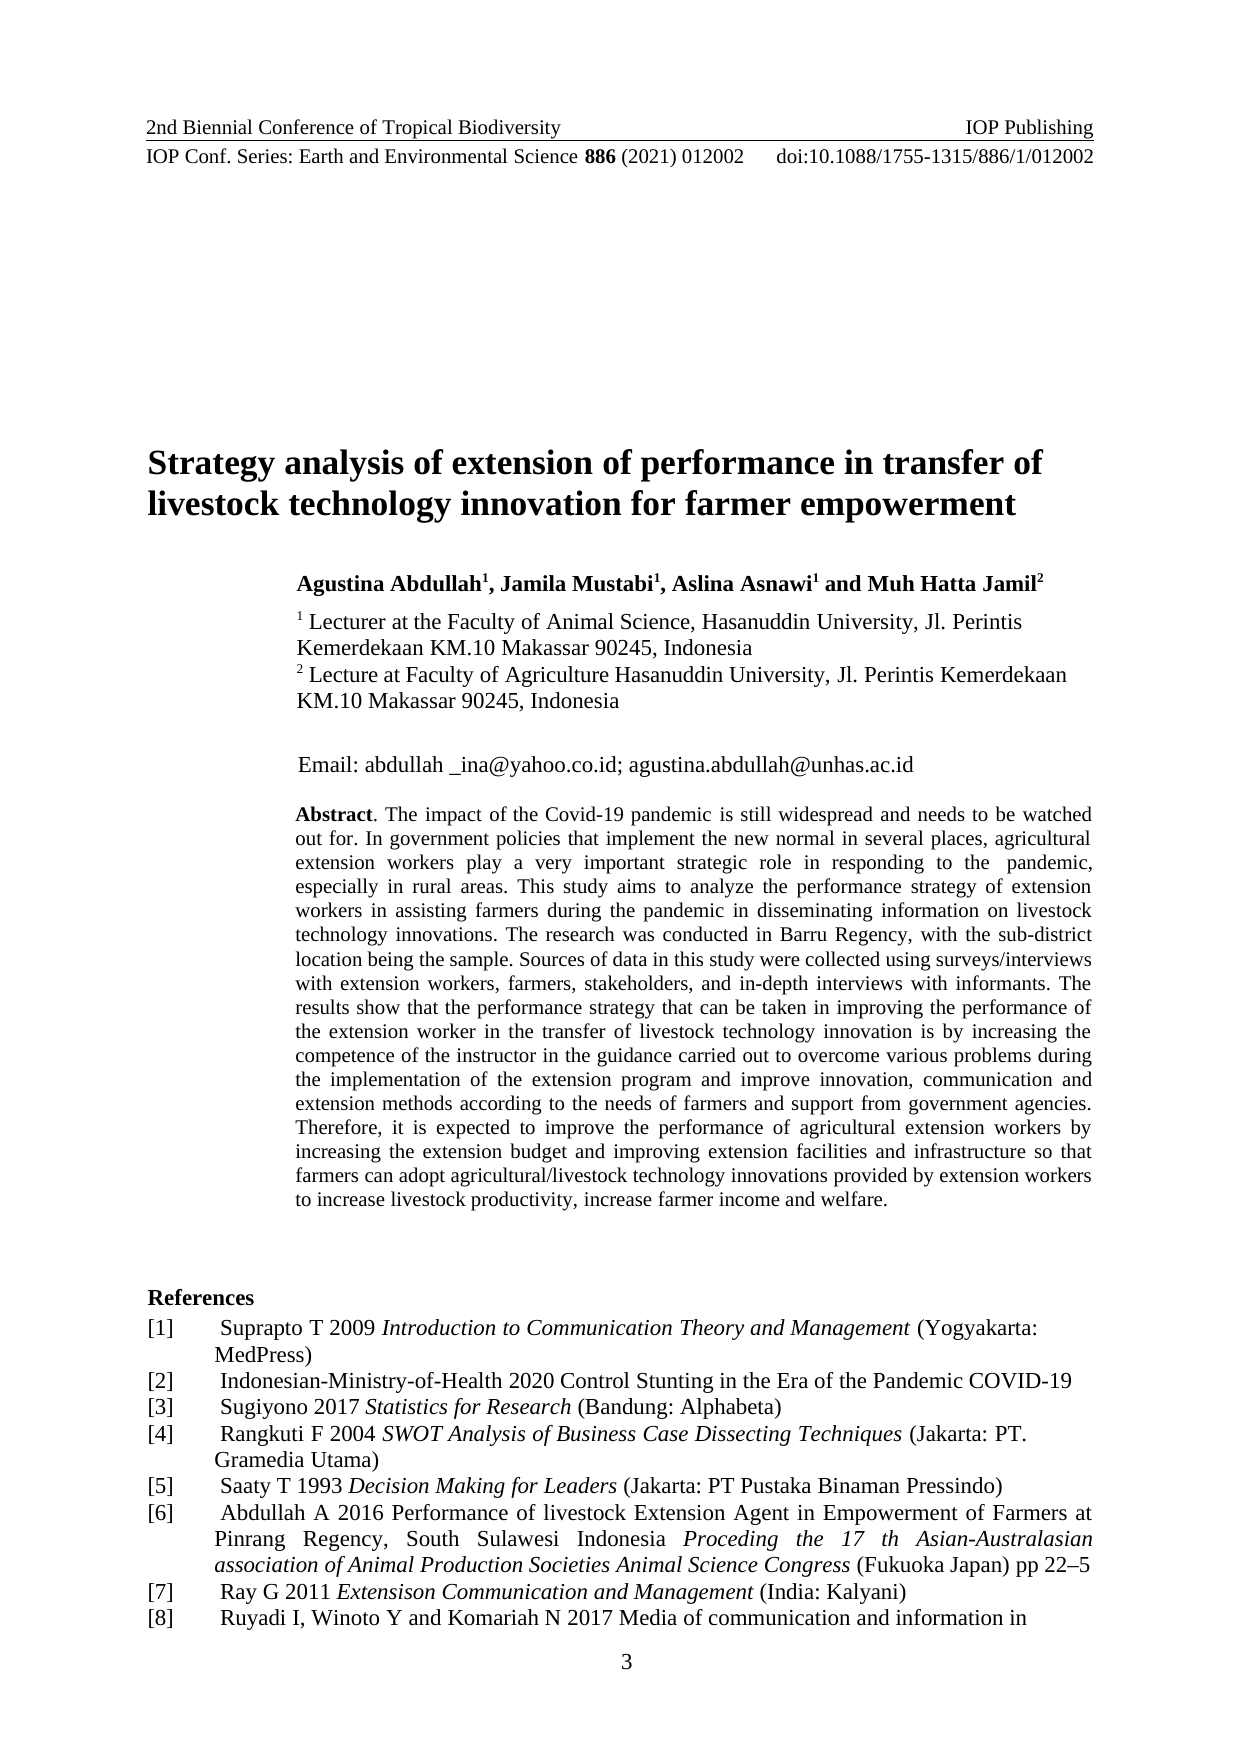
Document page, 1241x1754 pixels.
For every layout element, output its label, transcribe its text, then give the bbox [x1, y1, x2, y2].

list Ray G 2011 Extensison Communication and Management (India: Kalyani) [147, 1578, 1105, 1604]
text Strategy analysis of extension of performance in transfer of livestock technology innovation for farmer empowerment [147, 441, 1105, 523]
text Abstract. The impact of the Covid-19 pandemic is still widespread and needs to be watched out for. In government policies that implement the new normal in several places, agricultural extension workers play a very important strategic role in responding to the pandemic, especially in rural areas. This study aims to analyze the performance strategy of extension workers in assisting farmers during the pandemic in disseminating information on livestock technology innovations. The research was conducted in Barru Regency, with the sub-district location being the sample. Sources of data in this study were collected using surveys/interviews with extension workers, farmers, stakeholders, and in-depth interviews with informants. The results show that the performance strategy that can be taken in improving the performance of the extension worker in the transfer of livestock technology innovation is by increasing the competence of the instructor in the guidance carried out to overcome various problems during the implementation of the extension program and improve innovation, communication and extension methods according to the needs of farmers and support from government agencies. Therefore, it is expected to improve the performance of agricultural extension workers by increasing the extension budget and improving extension facilities and infrastructure so that farmers can adopt agricultural/livestock technology innovations provided by extension workers to increase livestock productivity, increase farmer income and welfare. [295, 802, 1093, 1211]
list Rangkuti F 2004 SWOT Analysis of Business Case Dissecting Techniques (Jakarta: PT. Gramedia Utama) [147, 1420, 1093, 1473]
subtitle Agustina Abdullah1, Jamila Mustabi1, Aslina Asnawi1 and Muh Hatta Jamil2 [296, 569, 1105, 596]
text 1 Lecturer at the Faculty of Animal Science, Hasanuddin University, Jl. Perintis Kemerdekaan KM.10 Makassar 90245, Indonesia [296, 608, 1105, 661]
list Abdullah A 2016 Performance of livestock Extension Agent in Empowerment of Farmers at Pinrang Regency, South Sulawesi Indonesia Proceding the 17 th Asian-Australasian association of Animal Production Societies Animal Science Congress (Fukuoka Japan) pp 22–5 [147, 1499, 1093, 1578]
list Sugiyono 2017 Statistics for Research (Bandung: Alphabeta) [147, 1393, 1105, 1420]
text 2 Lecture at Faculty of Agriculture Hasanuddin University, Jl. Perintis Kemerdekaan KM.10 Makassar 90245, Indonesia [296, 661, 1105, 713]
list Suprapto T 2009 Introduction to Communication Theory and Management (Yogyakarta: MedPress) [147, 1314, 1092, 1367]
list Saaty T 1993 Decision Making for Leaders (Jakarta: PT Pustaka Binaman Pressindo) [147, 1473, 1105, 1499]
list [147, 1604, 1091, 1631]
list Indonesian-Ministry-of-Health 2020 Control Stunting in the Era of the Pandemic COVID-19 [147, 1367, 1105, 1393]
subtitle References [147, 1284, 1105, 1311]
text Email: abdullah _ina@yahoo.co.id; agustina.abdullah@unhas.ac.id [298, 751, 1105, 777]
